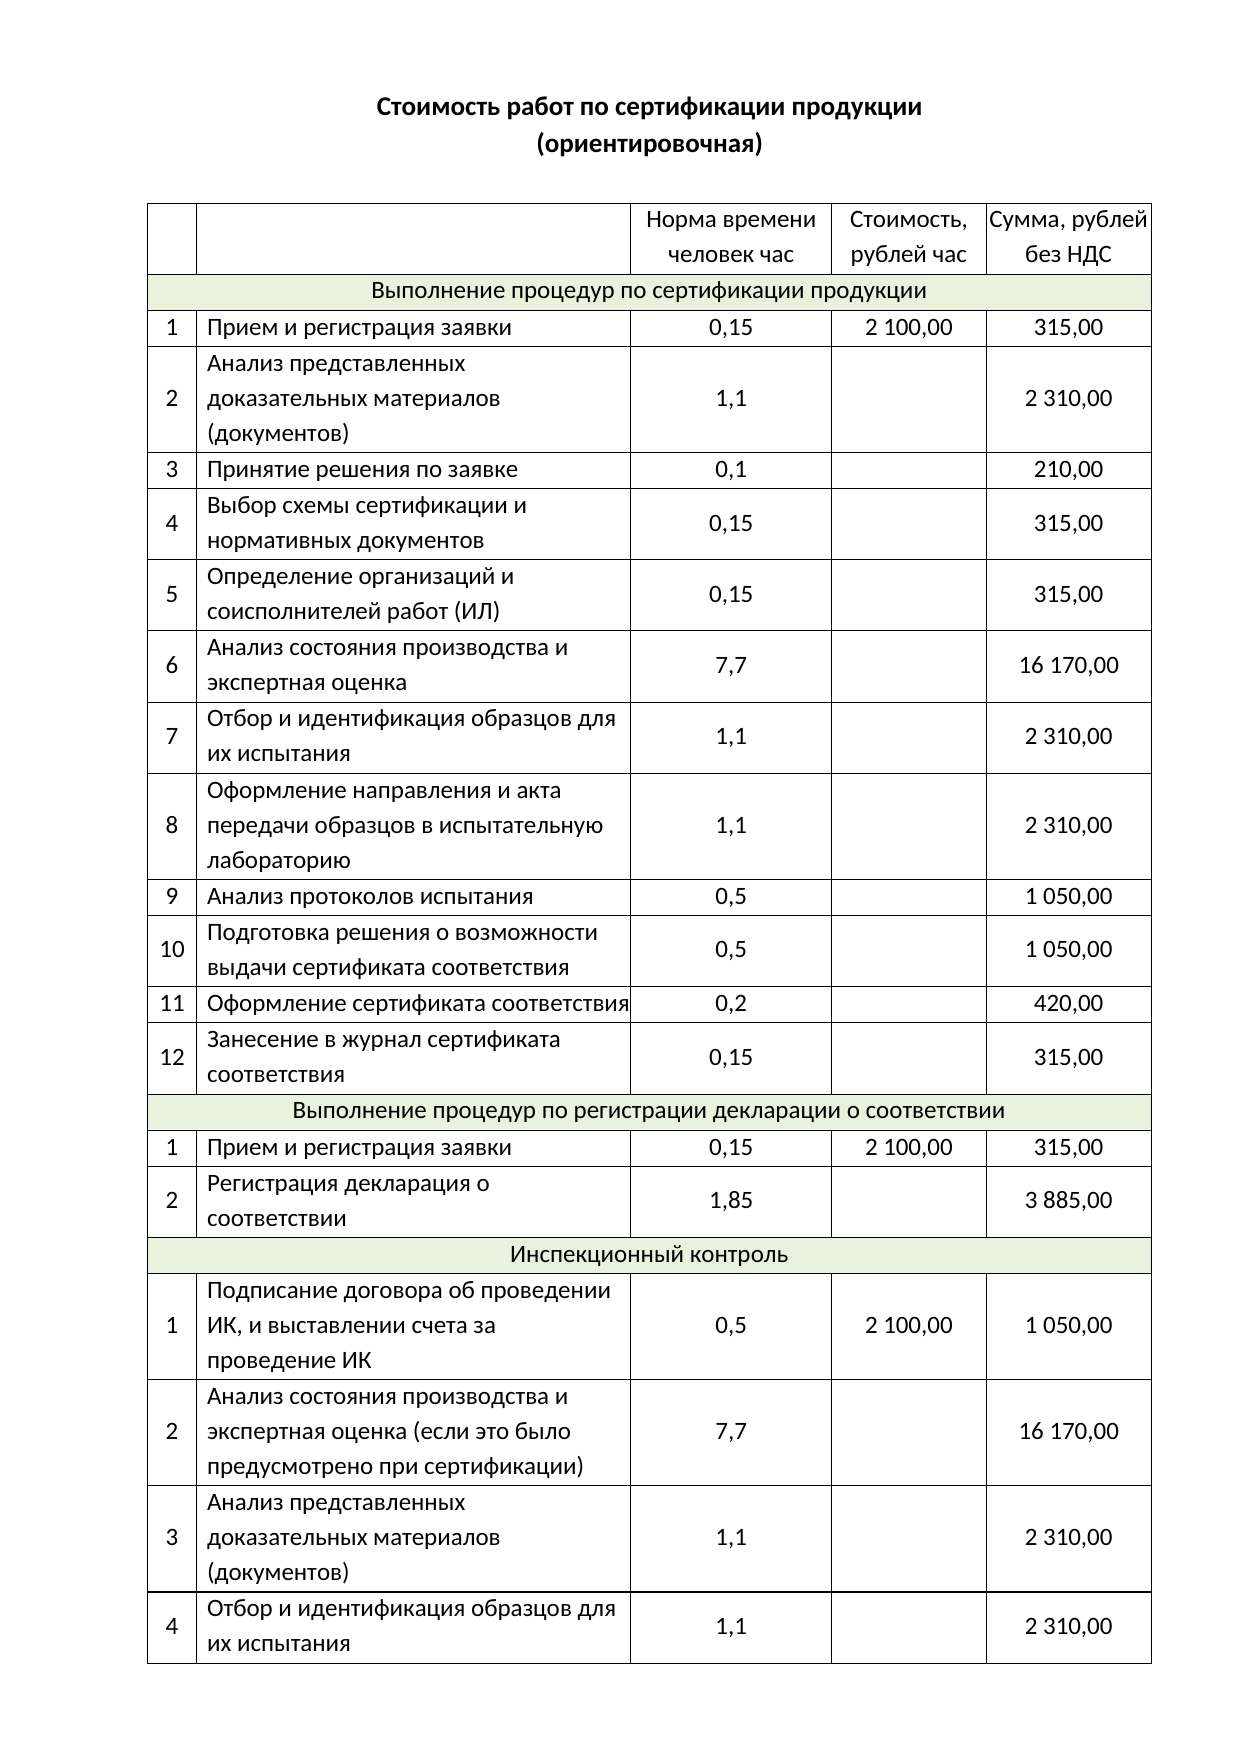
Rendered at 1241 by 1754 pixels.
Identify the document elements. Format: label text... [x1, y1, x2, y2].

table_cell Регистрация декларация о соответствии [197, 1167, 630, 1237]
table_cell Анализ представленных доказательных материалов (документов) [197, 1486, 630, 1591]
table_cell 0,15 [631, 1131, 831, 1166]
table_cell 1 050,00 [987, 880, 1151, 915]
table_cell 1,1 [631, 1593, 831, 1663]
table_cell [832, 774, 986, 879]
table_cell Выполнение процедур по сертификации продукции [148, 275, 1151, 310]
table_cell 0,2 [631, 987, 831, 1022]
table_cell 315,00 [987, 489, 1151, 559]
table_cell 1 [148, 1131, 196, 1166]
table_cell 16 170,00 [987, 1380, 1151, 1485]
table_cell 2 100,00 [832, 1131, 986, 1166]
table_cell 2 310,00 [987, 1486, 1151, 1591]
table_cell 315,00 [987, 560, 1151, 630]
table_cell 1,1 [631, 774, 831, 879]
table_cell 4 [148, 489, 196, 559]
table_cell 2 100,00 [832, 1274, 986, 1379]
table_cell 11 [148, 987, 196, 1022]
table_cell Анализ протоколов испытания [197, 880, 630, 915]
table_cell 10 [148, 916, 196, 986]
table_cell 0,5 [631, 1274, 831, 1379]
table_cell [832, 347, 986, 452]
table_cell 2 [148, 1167, 196, 1237]
table_cell Определение организаций и соисполнителей работ (ИЛ) [197, 560, 630, 630]
text Стоимость работ по сертификации продукции [148, 89, 1152, 122]
table_cell Прием и регистрация заявки [197, 311, 630, 346]
table_cell Занесение в журнал сертификата соответствия [197, 1023, 630, 1093]
table_cell [832, 489, 986, 559]
table_cell 0,5 [631, 880, 831, 915]
table_cell [832, 453, 986, 488]
table_cell 210,00 [987, 453, 1151, 488]
table_cell 1,1 [631, 1486, 831, 1591]
table_cell 3 885,00 [987, 1167, 1151, 1237]
table_cell 1,85 [631, 1167, 831, 1237]
table_cell 315,00 [987, 311, 1151, 346]
table_cell 2 310,00 [987, 347, 1151, 452]
table_cell 1,1 [631, 347, 831, 452]
table_cell [832, 1380, 986, 1485]
table_cell [832, 880, 986, 915]
table_cell Принятие решения по заявке [197, 453, 630, 488]
table_cell [832, 916, 986, 986]
table_cell [832, 631, 986, 702]
table_cell 315,00 [987, 1131, 1151, 1166]
table_header Сумма, рублей без НДС [987, 204, 1151, 273]
table_cell [832, 1593, 986, 1663]
table_cell 0,15 [631, 311, 831, 346]
table_cell 0,1 [631, 453, 831, 488]
table_cell Прием и регистрация заявки [197, 1131, 630, 1166]
table_cell 1 050,00 [987, 916, 1151, 986]
table_cell 9 [148, 880, 196, 915]
table_cell 4 [148, 1593, 196, 1663]
table_cell 1 [148, 311, 196, 346]
table_header Норма времени человек час [631, 204, 831, 273]
table_cell 315,00 [987, 1023, 1151, 1093]
table_cell 1 050,00 [987, 1274, 1151, 1379]
table_cell Выбор схемы сертификации и нормативных документов [197, 489, 630, 559]
table_cell Анализ состояния производства и экспертная оценка (если это было предусмотрено при сертификации) [197, 1380, 630, 1485]
table_cell 3 [148, 1486, 196, 1591]
table_cell 420,00 [987, 987, 1151, 1022]
table_cell [832, 1486, 986, 1591]
table_cell 6 [148, 631, 196, 702]
table_cell 0,15 [631, 489, 831, 559]
table_cell 12 [148, 1023, 196, 1093]
table_cell 2 310,00 [987, 703, 1151, 773]
table_cell 8 [148, 774, 196, 879]
table_cell 7 [148, 703, 196, 773]
table_header [148, 204, 196, 273]
table_cell 0,15 [631, 560, 831, 630]
table_cell 16 170,00 [987, 631, 1151, 702]
table_cell Оформление сертификата соответствия [197, 987, 630, 1022]
table_cell 7,7 [631, 631, 831, 702]
table_cell 0,5 [631, 916, 831, 986]
table_cell 1 [148, 1274, 196, 1379]
table_cell Оформление направления и акта передачи образцов в испытательную лабораторию [197, 774, 630, 879]
text (ориентировочная) [148, 127, 1152, 159]
table_cell 2 [148, 347, 196, 452]
table_cell Подготовка решения о возможности выдачи сертификата соответствия [197, 916, 630, 986]
table_cell 2 100,00 [832, 311, 986, 346]
table_cell 7,7 [631, 1380, 831, 1485]
table_cell [832, 1167, 986, 1237]
table_cell Анализ состояния производства и экспертная оценка [197, 631, 630, 702]
table_cell Отбор и идентификация образцов для их испытания [197, 703, 630, 773]
table_cell Подписание договора об проведении ИК, и выставлении счета за проведение ИК [197, 1274, 630, 1379]
table_cell Выполнение процедур по регистрации декларации о соответствии [148, 1095, 1151, 1129]
table_cell Отбор и идентификация образцов для их испытания [197, 1593, 630, 1663]
table_cell Инспекционный контроль [148, 1238, 1151, 1273]
table_cell 2 [148, 1380, 196, 1485]
table_cell 0,15 [631, 1023, 831, 1093]
table_cell [832, 703, 986, 773]
table_cell Анализ представленных доказательных материалов (документов) [197, 347, 630, 452]
table_cell 2 310,00 [987, 774, 1151, 879]
table_cell 5 [148, 560, 196, 630]
table_cell 1,1 [631, 703, 831, 773]
table_header [197, 204, 630, 273]
table_cell [832, 987, 986, 1022]
table_cell [832, 560, 986, 630]
table_cell 2 310,00 [987, 1593, 1151, 1663]
table_header Стоимость, рублей час [832, 204, 986, 273]
table_cell [832, 1023, 986, 1093]
table_cell 3 [148, 453, 196, 488]
